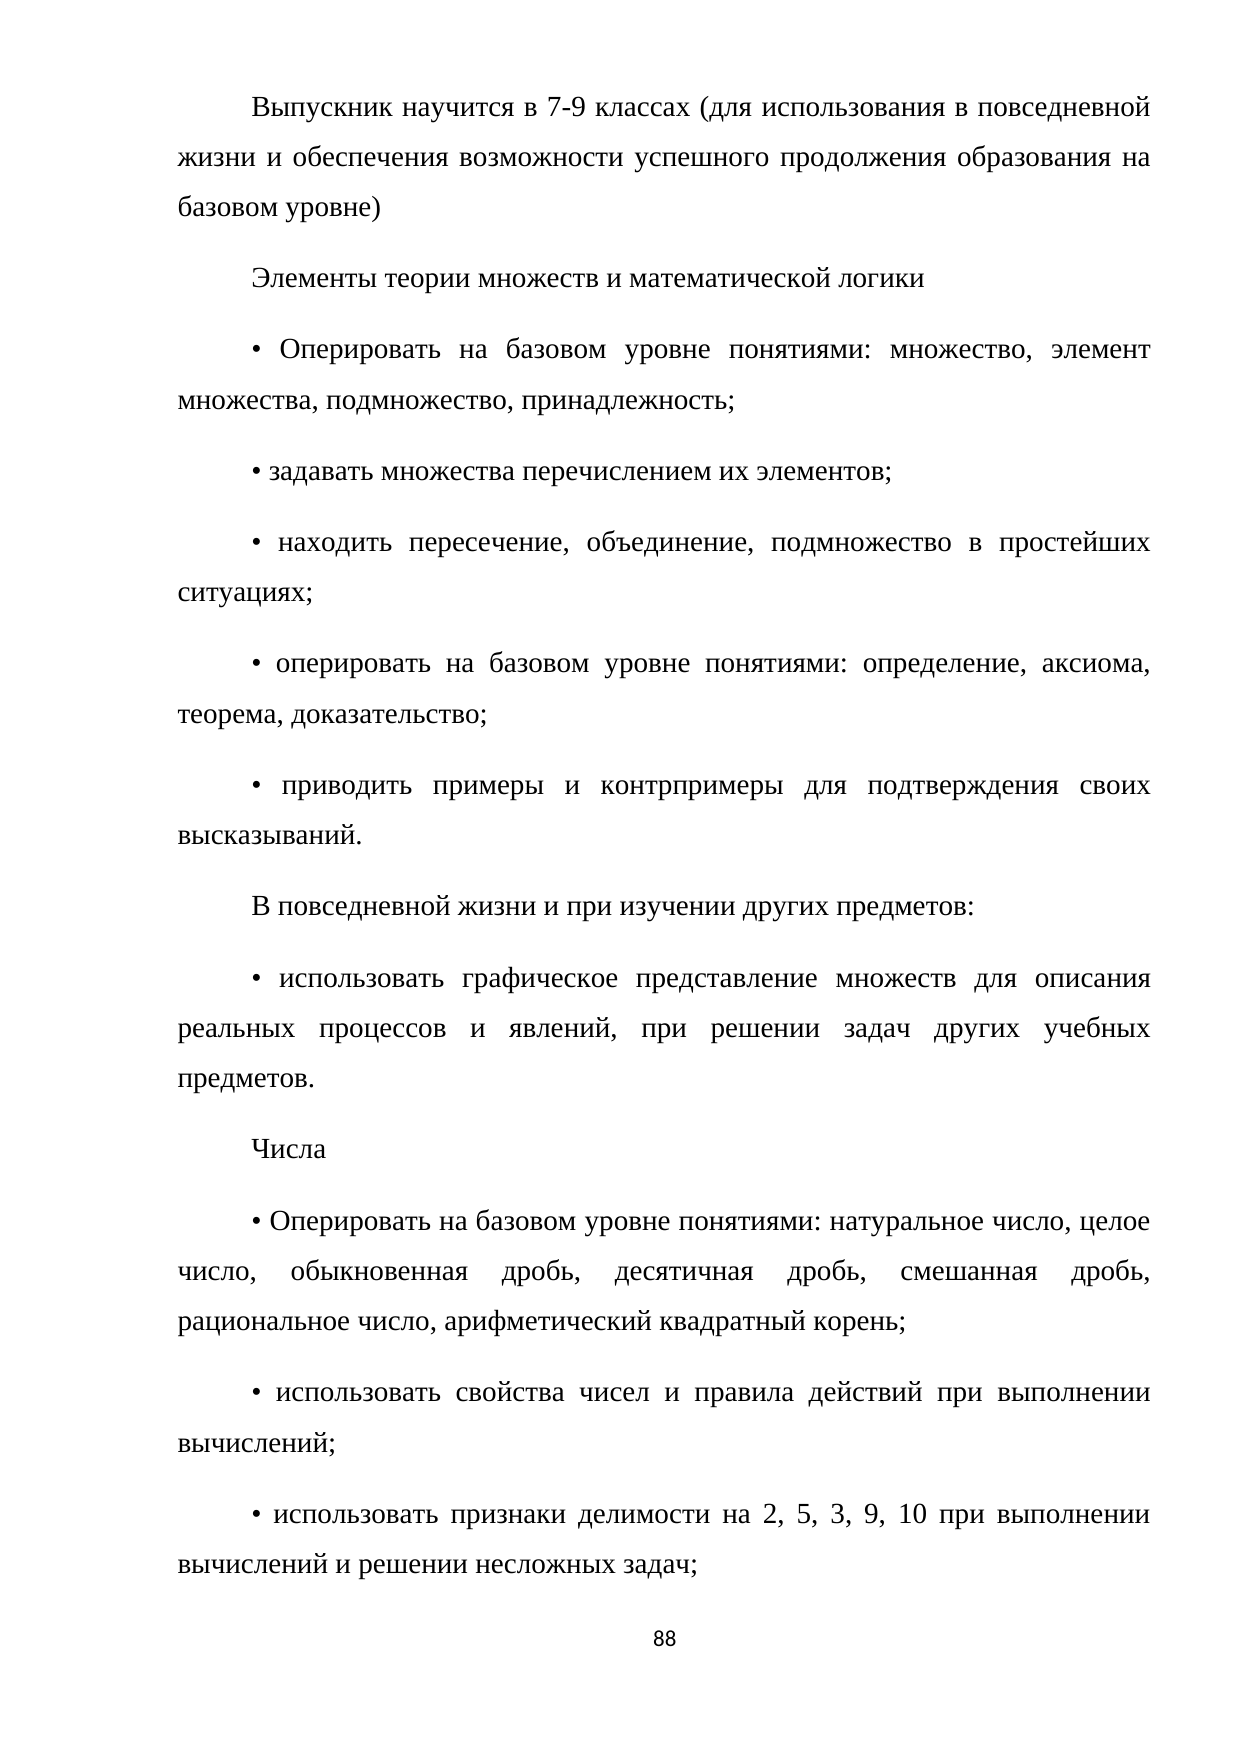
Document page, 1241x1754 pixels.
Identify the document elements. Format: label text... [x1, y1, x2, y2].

text Числа [177, 1131, 1152, 1165]
text Выпускник научится в 7-9 классах (для использования в повседневной жизни и обеспечения возможности успешного продолжения образования на базовом уровне) [177, 89, 1152, 223]
text В повседневной жизни и при изучении других предметов: [177, 888, 1152, 922]
text Элементы теории множеств и математической логики [177, 260, 1152, 294]
text • Оперировать на базовом уровне понятиями: множество, элемент множества, подмножество, принадлежность; [177, 332, 1152, 415]
text • оперировать на базовом уровне понятиями: определение, аксиома, теорема, доказательство; [177, 646, 1152, 729]
text • задавать множества перечислением их элементов; [177, 453, 1152, 487]
text • Оперировать на базовом уровне понятиями: натуральное число, целое число, обыкновенная дробь, десятичная дробь, смешанная дробь, рациональное число, арифметический квадратный корень; [177, 1203, 1152, 1337]
text • использовать графическое представление множеств для описания реальных процессов и явлений, при решении задач других учебных предметов. [177, 960, 1152, 1094]
text • использовать свойства чисел и правила действий при выполнении вычислений; [177, 1374, 1152, 1458]
text • использовать признаки делимости на 2, 5, 3, 9, 10 при выполнении вычислений и решении несложных задач; [177, 1496, 1152, 1580]
text • приводить примеры и контрпримеры для подтверждения своих высказываний. [177, 767, 1152, 851]
text • находить пересечение, объединение, подмножество в простейших ситуациях; [177, 524, 1152, 608]
